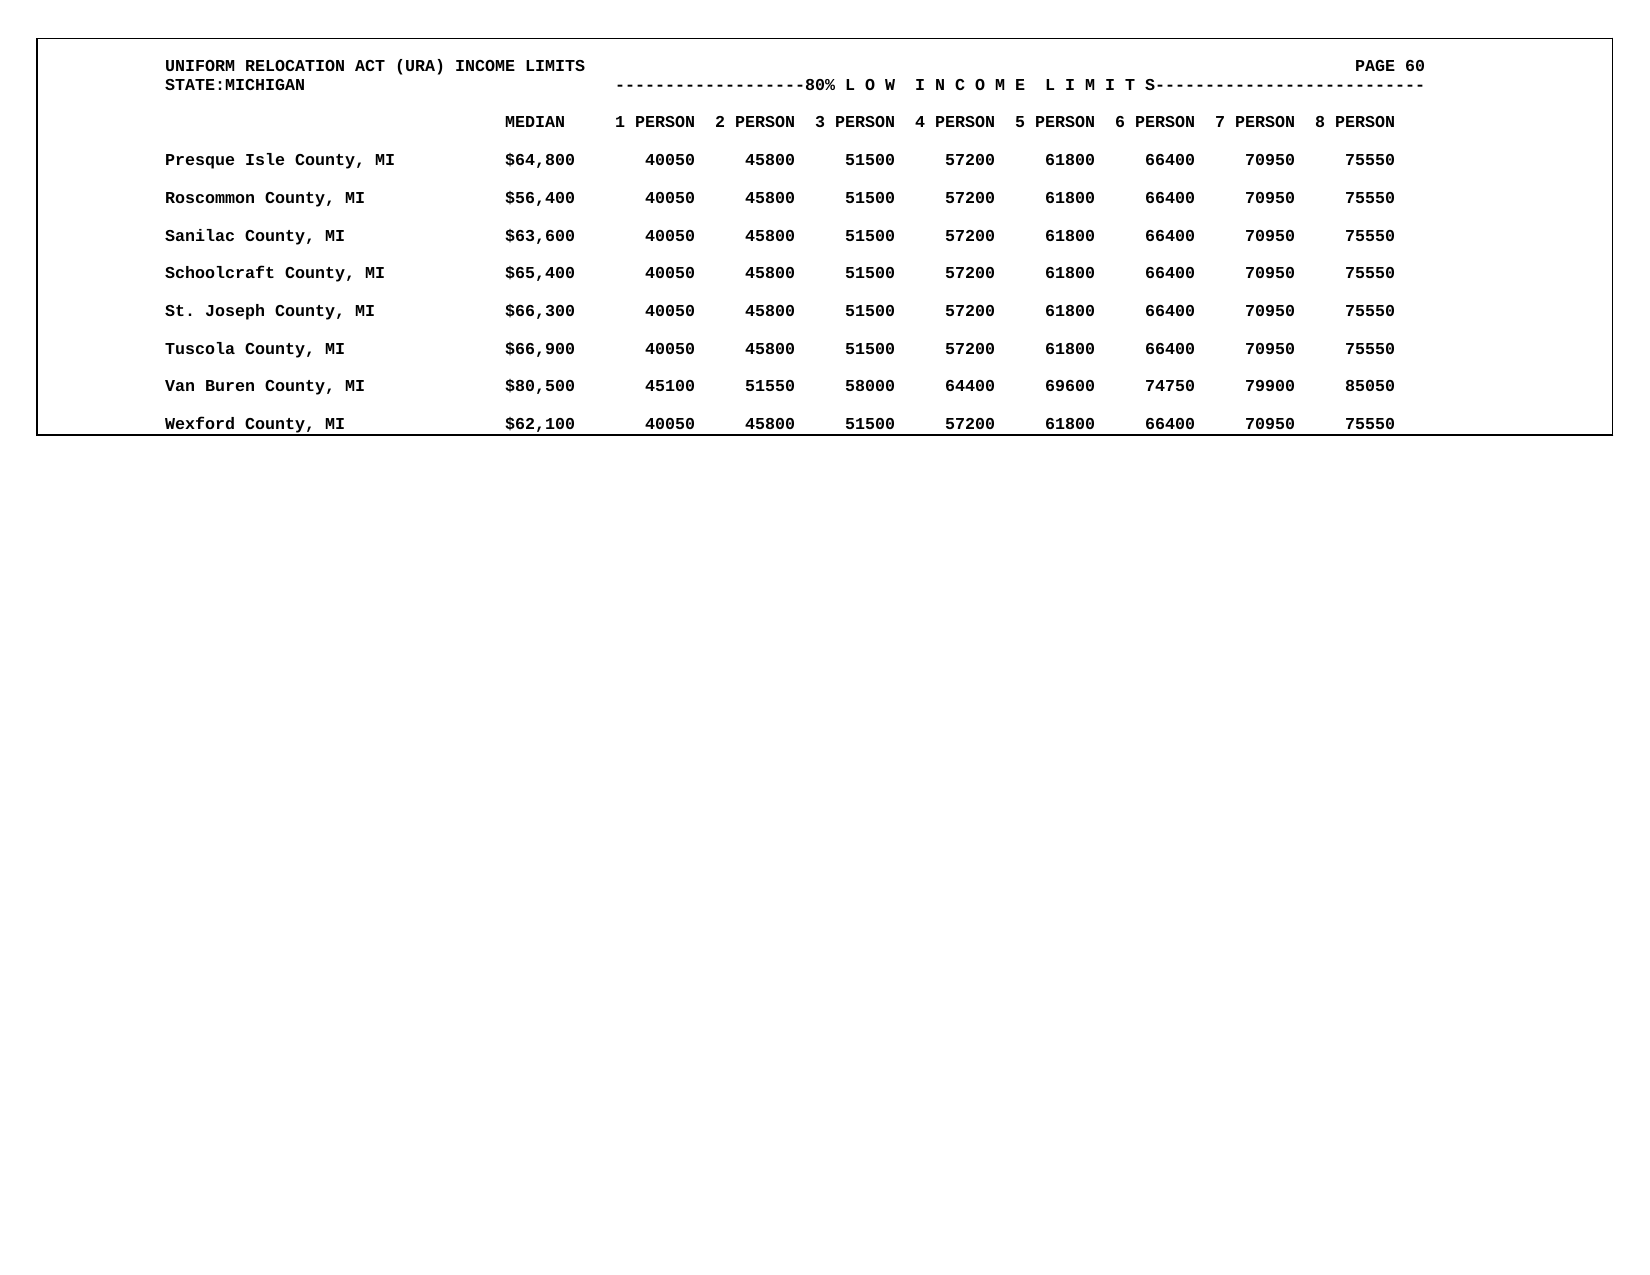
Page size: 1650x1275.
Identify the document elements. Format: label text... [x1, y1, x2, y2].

text UNIFORM RELOCATION ACT (URA) INCOME LIMITS PAGE 60 STATE:MICHIGAN -------------------80% L O W I N C O M E L I M I T S--------------------------- MEDIAN 1 PERSON 2 PERSON 3 PERSON 4 PERSON 5 PERSON 6 PERSON 7 PERSON 8 PERSON Presque Isle County, MI $64,800 40050 45800 51500 57200 61800 66400 70950 75550 Roscommon County, MI $56,400 40050 45800 51500 57200 61800 66400 70950 75550 Sanilac County, MI $63,600 40050 45800 51500 57200 61800 66400 70950 75550 Schoolcraft County, MI $65,400 40050 45800 51500 57200 61800 66400 70950 75550 St. Joseph County, MI $66,300 40050 45800 51500 57200 61800 66400 70950 75550 Tuscola County, MI $66,900 40050 45800 51500 57200 61800 66400 70950 75550 Van Buren County, MI $80,500 45100 51550 58000 64400 69600 74750 79900 85050 Wexford County, MI $62,100 40050 45800 51500 57200 61800 66400 70950 75550 [38, 39, 1612, 434]
